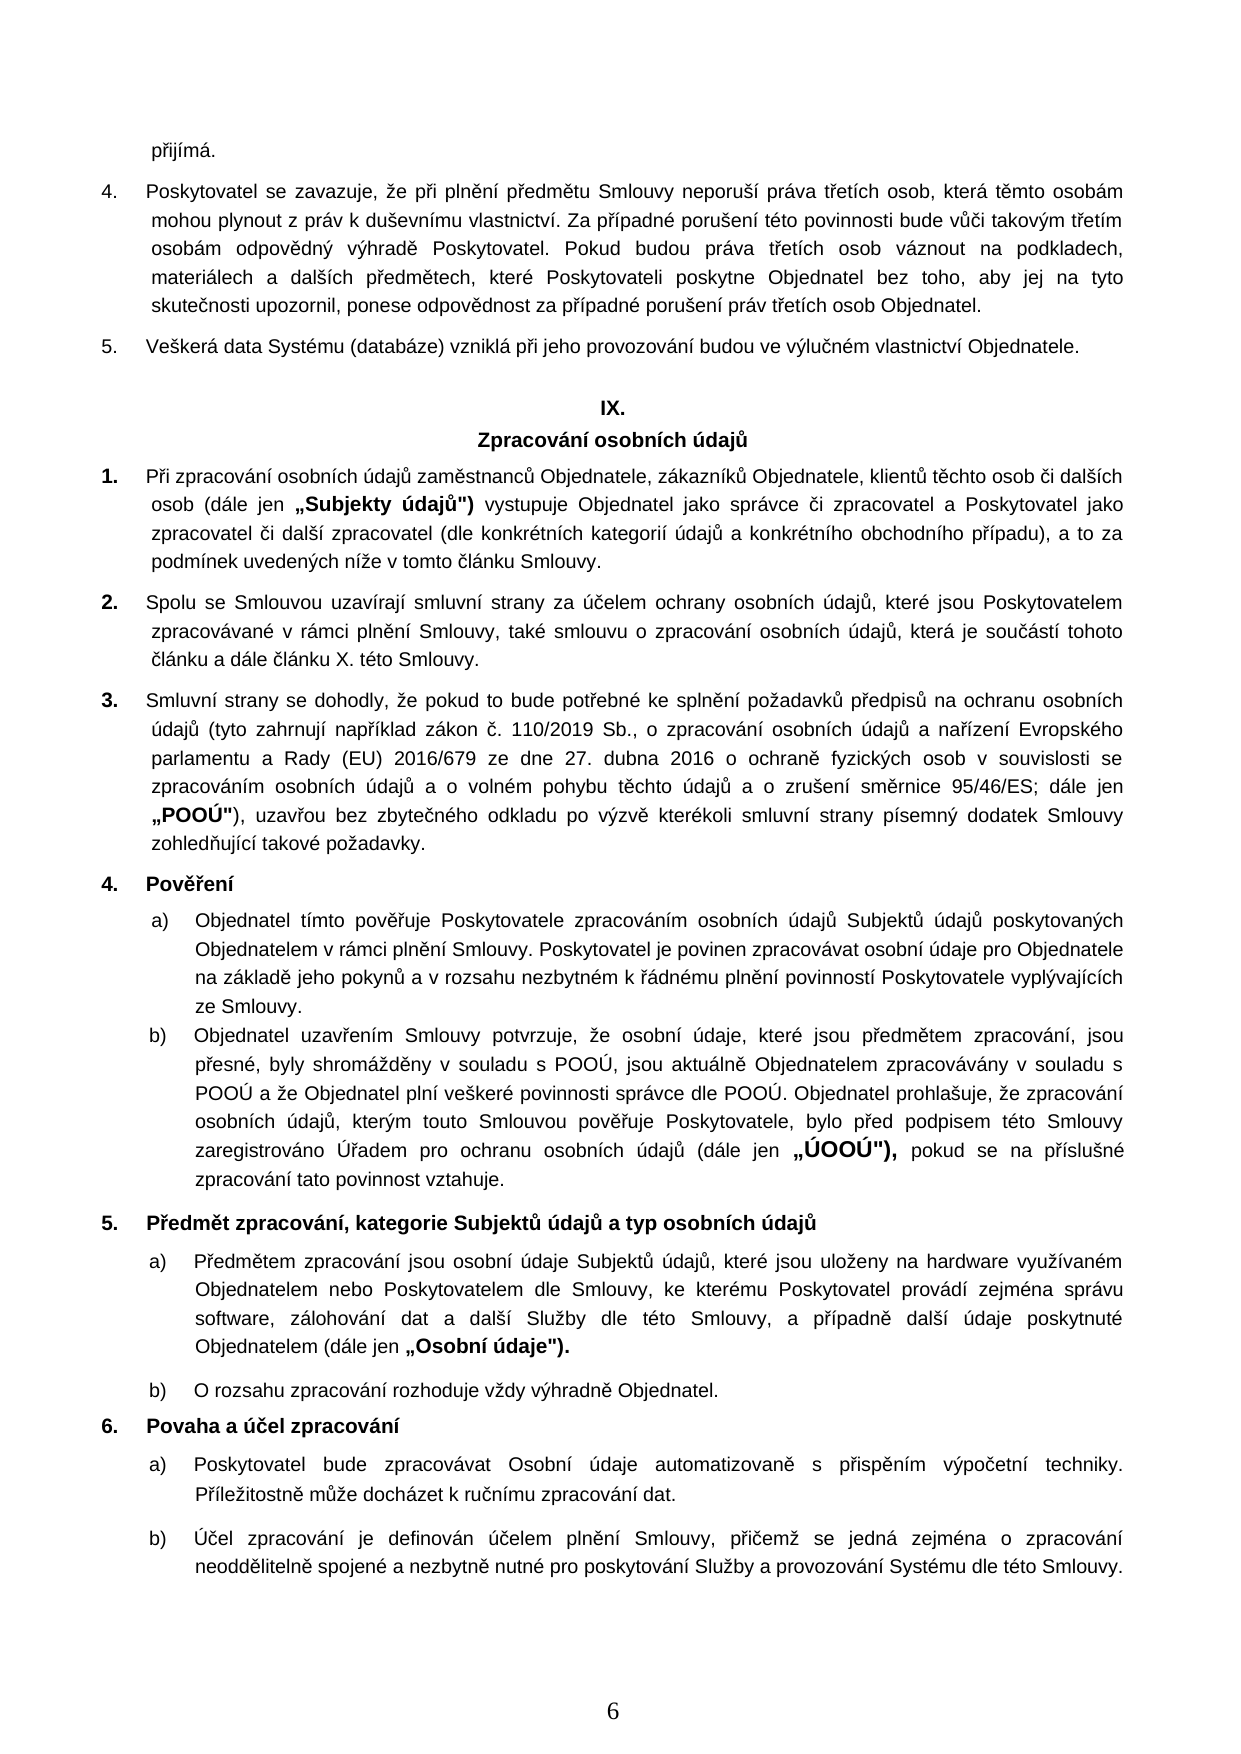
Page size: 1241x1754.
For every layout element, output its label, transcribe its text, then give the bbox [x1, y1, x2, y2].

list O rozsahu zpracování rozhoduje vždy výhradně Objednatel. [149, 1379, 1125, 1401]
list Objednatel uzavřením Smlouvy potvrzuje, že osobní údaje, které jsou předmětem zpracování, jsou přesné, byly shromážděny v souladu s POOÚ, jsou aktuálně Objednatelem zpracovávány v souladu s POOÚ a že Objednatel plní veškeré povinnosti správce dle POOÚ. Objednatel prohlašuje, že zpracování osobních údajů, kterým touto Smlouvou pověřuje Poskytovatele, bylo před podpisem této Smlouvy zaregistrováno Úřadem pro ochranu osobních údajů (dále jen „ÚOOÚ"), pokud se na příslušné zpracování tato povinnost vztahuje. [149, 1019, 1125, 1193]
list Předmětem zpracování jsou osobní údaje Subjektů údajů, které jsou uloženy na hardware využívaném Objednatelem nebo Poskytovatelem dle Smlouvy, ke kterému Poskytovatel provádí zejména správu software, zálohování dat a další Služby dle této Smlouvy, a případně další údaje poskytnuté Objednatelem (dále jen „Osobní údaje"). [149, 1246, 1125, 1360]
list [101, 134, 1125, 163]
list Předmět zpracování, kategorie Subjektů údajů a typ osobních údajů [101, 1212, 1125, 1235]
text Zpracování osobních údajů [101, 429, 1125, 452]
list Poskytovatel se zavazuje, že při plnění předmětu Smlouvy neporuší práva třetích osob, která těmto osobám mohou plynout z práv k duševnímu vlastnictví. Za případné porušení této povinnosti bude vůči takovým třetím osobám odpovědný výhradě Poskytovatel. Pokud budou práva třetích osob váznout na podkladech, materiálech a dalších předmětech, které Poskytovateli poskytne Objednatel bez toho, aby jej na tyto skutečnosti upozornil, ponese odpovědnost za případné porušení práv třetích osob Objednatel. [101, 176, 1125, 318]
list Poskytovatel bude zpracovávat Osobní údaje automatizovaně s přispěním výpočetní techniky. Příležitostně může docházet k ručnímu zpracování dat. [149, 1448, 1125, 1507]
list Smluvní strany se dohodly, že pokud to bude potřebné ke splnění požadavků předpisů na ochranu osobních údajů (tyto zahrnují například zákon č. 110/2019 Sb., o zpracování osobních údajů a nařízení Evropského parlamentu a Rady (EU) 2016/679 ze dne 27. dubna 2016 o ochraně fyzických osob v souvislosti se zpracováním osobních údajů a o volném pohybu těchto údajů a o zrušení směrnice 95/46/ES; dále jen „POOÚ"), uzavřou bez zbytečného odkladu po výzvě kterékoli smluvní strany písemný dodatek Smlouvy zohledňující takové požadavky. [101, 685, 1125, 856]
list Objednatel tímto pověřuje Poskytovatele zpracováním osobních údajů Subjektů údajů poskytovaných Objednatelem v rámci plnění Smlouvy. Poskytovatel je povinen zpracovávat osobní údaje pro Objednatele na základě jeho pokynů a v rozsahu nezbytném k řádnému plnění povinností Poskytovatele vyplývajících ze Smlouvy. [151, 905, 1125, 1019]
list Pověření [101, 873, 1125, 896]
list Účel zpracování je definován účelem plnění Smlouvy, přičemž se jedná zejména o zpracování neoddělitelně spojené a nezbytně nutné pro poskytování Služby a provozování Systému dle této Smlouvy. [149, 1522, 1125, 1579]
list Při zpracování osobních údajů zaměstnanců Objednatele, zákazníků Objednatele, klientů těchto osob či dalších osob (dále jen „Subjekty údajů") vystupuje Objednatel jako správce či zpracovatel a Poskytovatel jako zpracovatel či další zpracovatel (dle konkrétních kategorií údajů a konkrétního obchodního případu), a to za podmínek uvedených níže v tomto článku Smlouvy. [101, 460, 1125, 574]
text IX. [101, 397, 1125, 420]
list Spolu se Smlouvou uzavírají smluvní strany za účelem ochrany osobních údajů, které jsou Poskytovatelem zpracovávané v rámci plnění Smlouvy, také smlouvu o zpracování osobních údajů, která je součástí tohoto článku a dále článku X. této Smlouvy. [101, 587, 1125, 673]
list Veškerá data Systému (databáze) vzniklá při jeho provozování budou ve výlučném vlastnictví Objednatele. [101, 334, 1125, 358]
list Povaha a účel zpracování [101, 1415, 1125, 1438]
